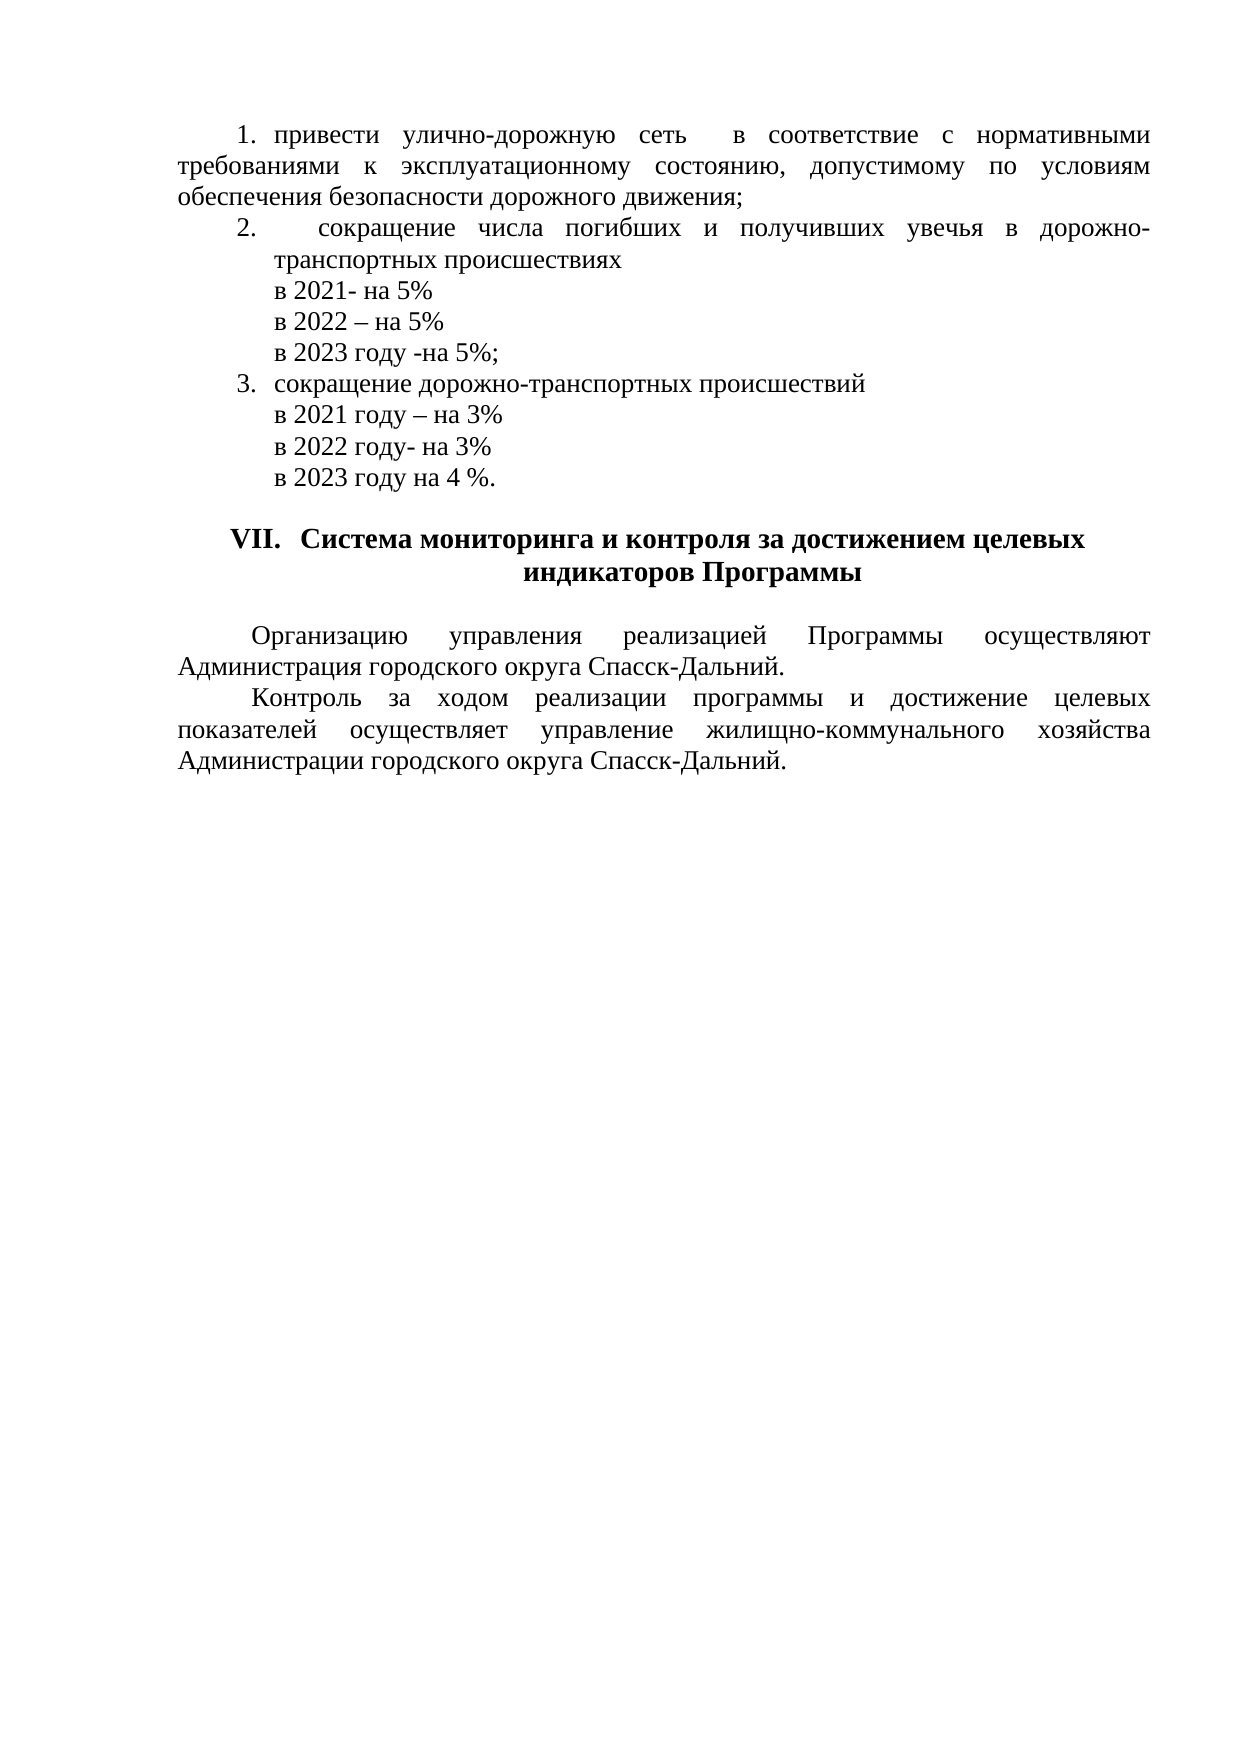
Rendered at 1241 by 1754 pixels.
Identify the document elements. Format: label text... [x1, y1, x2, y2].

list сокращение числа погибших и получивших увечья в дорожно-транспортных происшествиях [236, 212, 1152, 274]
list сокращение дорожно-транспортных происшествий [236, 367, 1152, 398]
list в 2023 году -на 5%; [274, 336, 1152, 367]
list в 2022 году- на 3% [274, 429, 1152, 461]
text Контроль за ходом реализации программы и достижение целевых показателей осуществляет управление жилищно-коммунального хозяйства Администрации городского округа Спасск-Дальний. [177, 682, 1152, 775]
list в 2021 году – на 3% [274, 398, 1152, 429]
list в 2023 году на 4 %. [274, 461, 1152, 492]
list Система мониторинга и контроля за достижением целевых индикаторов Программы [215, 521, 1152, 588]
text Организацию управления реализацией Программы осуществляют Администрация городского округа Спасск-Дальний. [177, 619, 1152, 682]
list в 2021- на 5% [274, 274, 1152, 305]
list в 2022 – на 5% [274, 305, 1152, 336]
list привести улично-дорожную сеть в соответствие с нормативными требованиями к эксплуатационному состоянию, допустимому по условиям обеспечения безопасности дорожного движения; [177, 118, 1152, 212]
